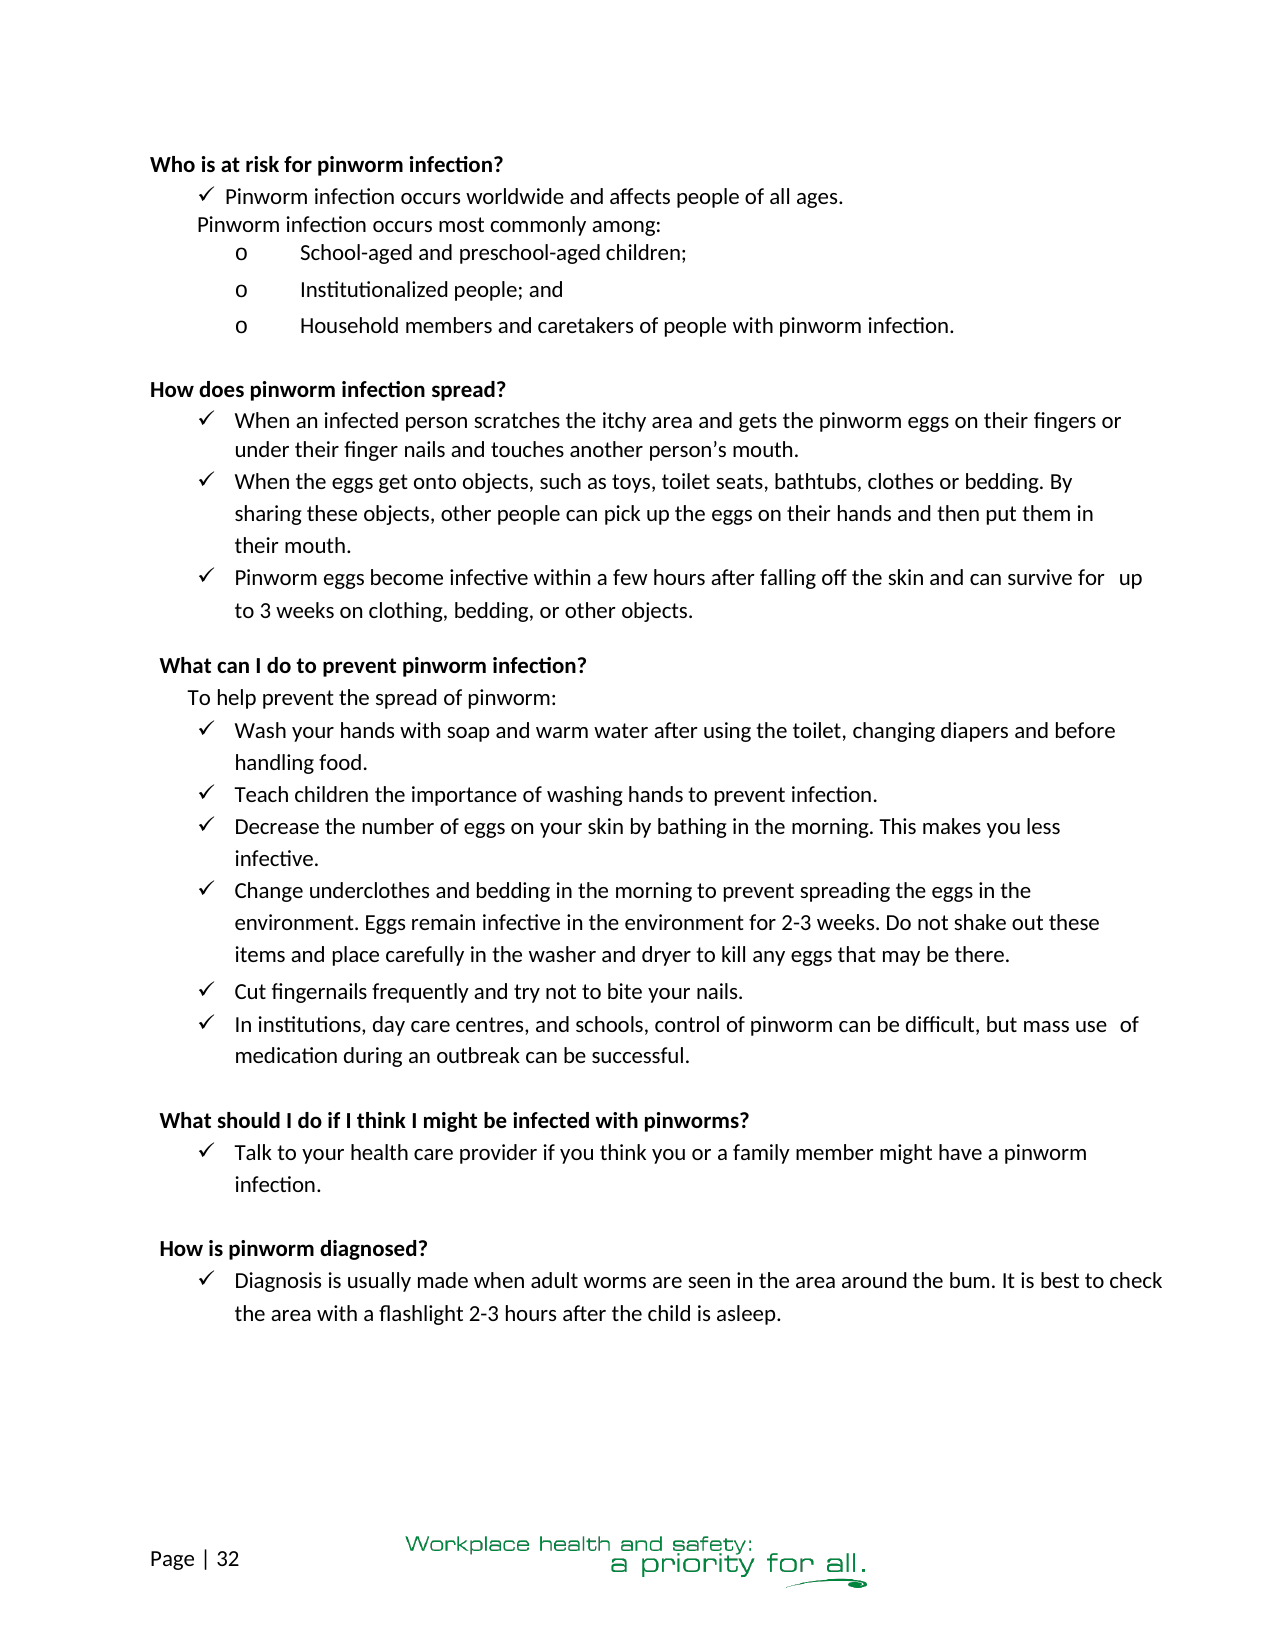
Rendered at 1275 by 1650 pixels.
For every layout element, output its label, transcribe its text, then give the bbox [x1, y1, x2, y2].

list School-aged and preschool-aged children; [234, 238, 1202, 268]
picture [398, 1528, 873, 1592]
list Teach children the importance of washing hands to prevent infection. [197, 780, 1200, 808]
list Cut fingernails frequently and try not to bite your nails. [197, 977, 1200, 1006]
text Pinworm infection occurs most commonly among: [197, 211, 1200, 238]
list Pinworm infection occurs worldwide and affects people of all ages. [197, 182, 1200, 211]
text How does pinworm infection spread? [150, 375, 1200, 403]
text What can I do to prevent pinworm infection? [159, 651, 1200, 679]
text What should I do if I think I might be infected with pinworms? [159, 1106, 1200, 1134]
text Who is at risk for pinworm infection? [150, 150, 1200, 178]
list Diagnosis is usually made when adult worms are seen in the area around the bum. It is best to check the area with a flashlight 2-3 hours after the child is asleep. [197, 1267, 1186, 1327]
list When the eggs get onto objects, such as toys, toilet seats, bathtubs, clothes or bedding. By sharing these objects, other people can pick up the eggs on their hands and then put them in their mouth. [197, 467, 1143, 559]
list Talk to your health care provider if you think you or a family member might have a pinworm infection. [197, 1138, 1168, 1198]
list Change underclothes and bedding in the morning to prevent spreading the eggs in the environment. Eggs remain infective in the environment for 2-3 weeks. Do not shake out these items and place carefully in the washer and dryer to kill any eggs that may be there. [197, 876, 1153, 968]
text How is pinworm diagnosed? [159, 1234, 1200, 1262]
list Pinworm eggs become infective within a few hours after falling off the skin and can survive for up to 3 weeks on clothing, bedding, or other objects. [197, 563, 1163, 624]
text To help prevent the spread of pinworm: [187, 683, 1200, 711]
list When an infected person scratches the itchy area and gets the pinworm eggs on their fingers or under their finger nails and touches another person’s mouth. [197, 407, 1181, 463]
list In institutions, day care centres, and schools, control of pinworm can be difficult, but mass use of medication during an outbreak can be successful. [197, 1010, 1186, 1070]
list Household members and caretakers of people with pinworm infection. [234, 311, 1210, 341]
list Institutionalized people; and [234, 275, 754, 304]
list Wash your hands with soap and warm water after using the toilet, changing diapers and before handling food. [197, 716, 1173, 776]
list Decrease the number of eggs on your skin by bathing in the morning. This makes you less infective. [197, 812, 1117, 872]
